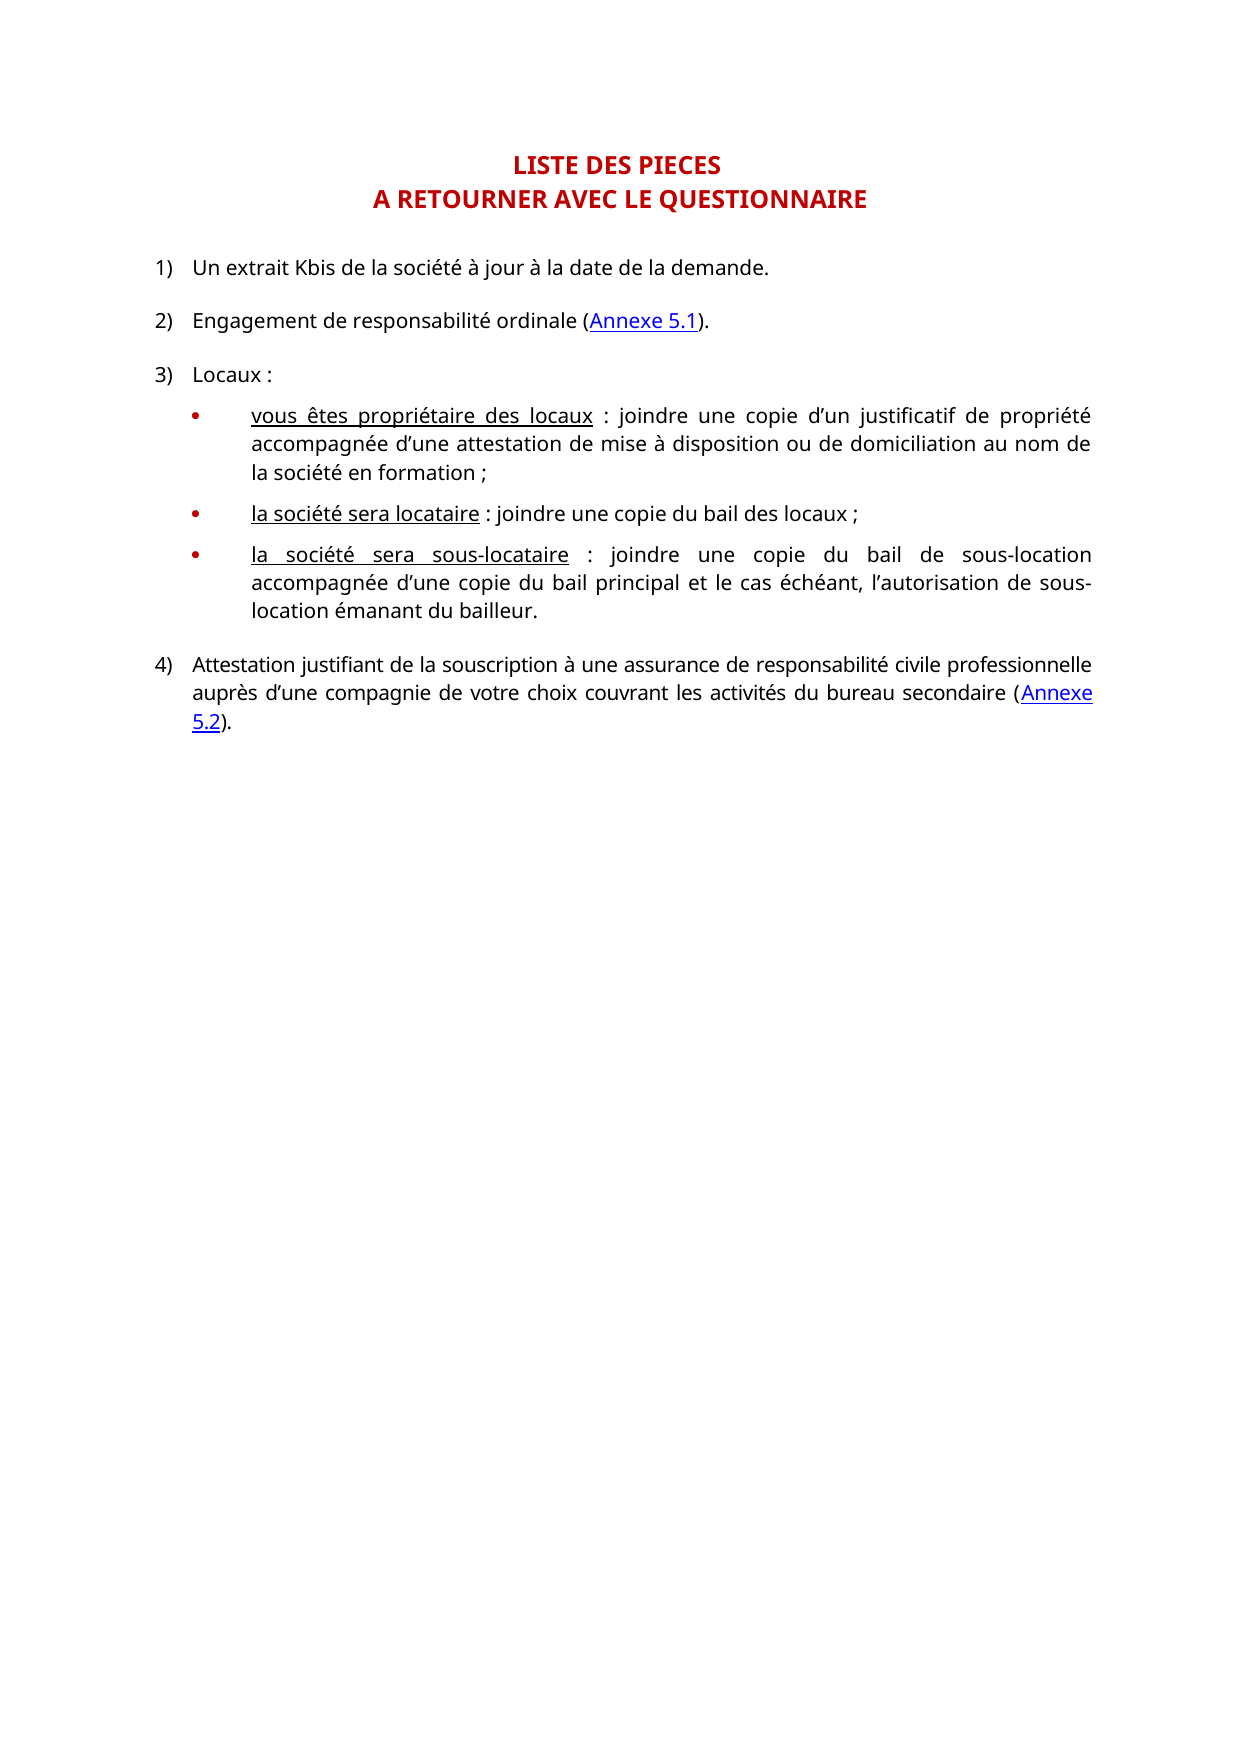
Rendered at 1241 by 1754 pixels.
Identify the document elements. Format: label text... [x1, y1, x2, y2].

list Engagement de responsabilité ordinale (Annexe 5.1). [154, 307, 1093, 335]
list Locaux : [154, 360, 1093, 388]
text LISTE DES PIECES A RETOURNER AVEC LE QUESTIONNAIRE [148, 148, 1093, 216]
text vous êtes propriétaire des locaux : joindre une copie d’un justificatif de propriété accompagnée d’une attestation de mise à disposition ou de domiciliation au nom de la société en formation ; [192, 401, 1093, 486]
text la société sera locataire : joindre une copie du bail des locaux ; [192, 499, 1093, 527]
text la société sera sous-locataire : joindre une copie du bail de sous-location accompagnée d’une copie du bail principal et le cas échéant, l’autorisation de sous-location émanant du bailleur. [192, 540, 1093, 625]
list Attestation justifiant de la souscription à une assurance de responsabilité civile professionnelle auprès d’une compagnie de votre choix couvrant les activités du bureau secondaire (Annexe 5.2). [154, 650, 1093, 735]
list Un extrait Kbis de la société à jour à la date de la demande. [154, 253, 1093, 282]
